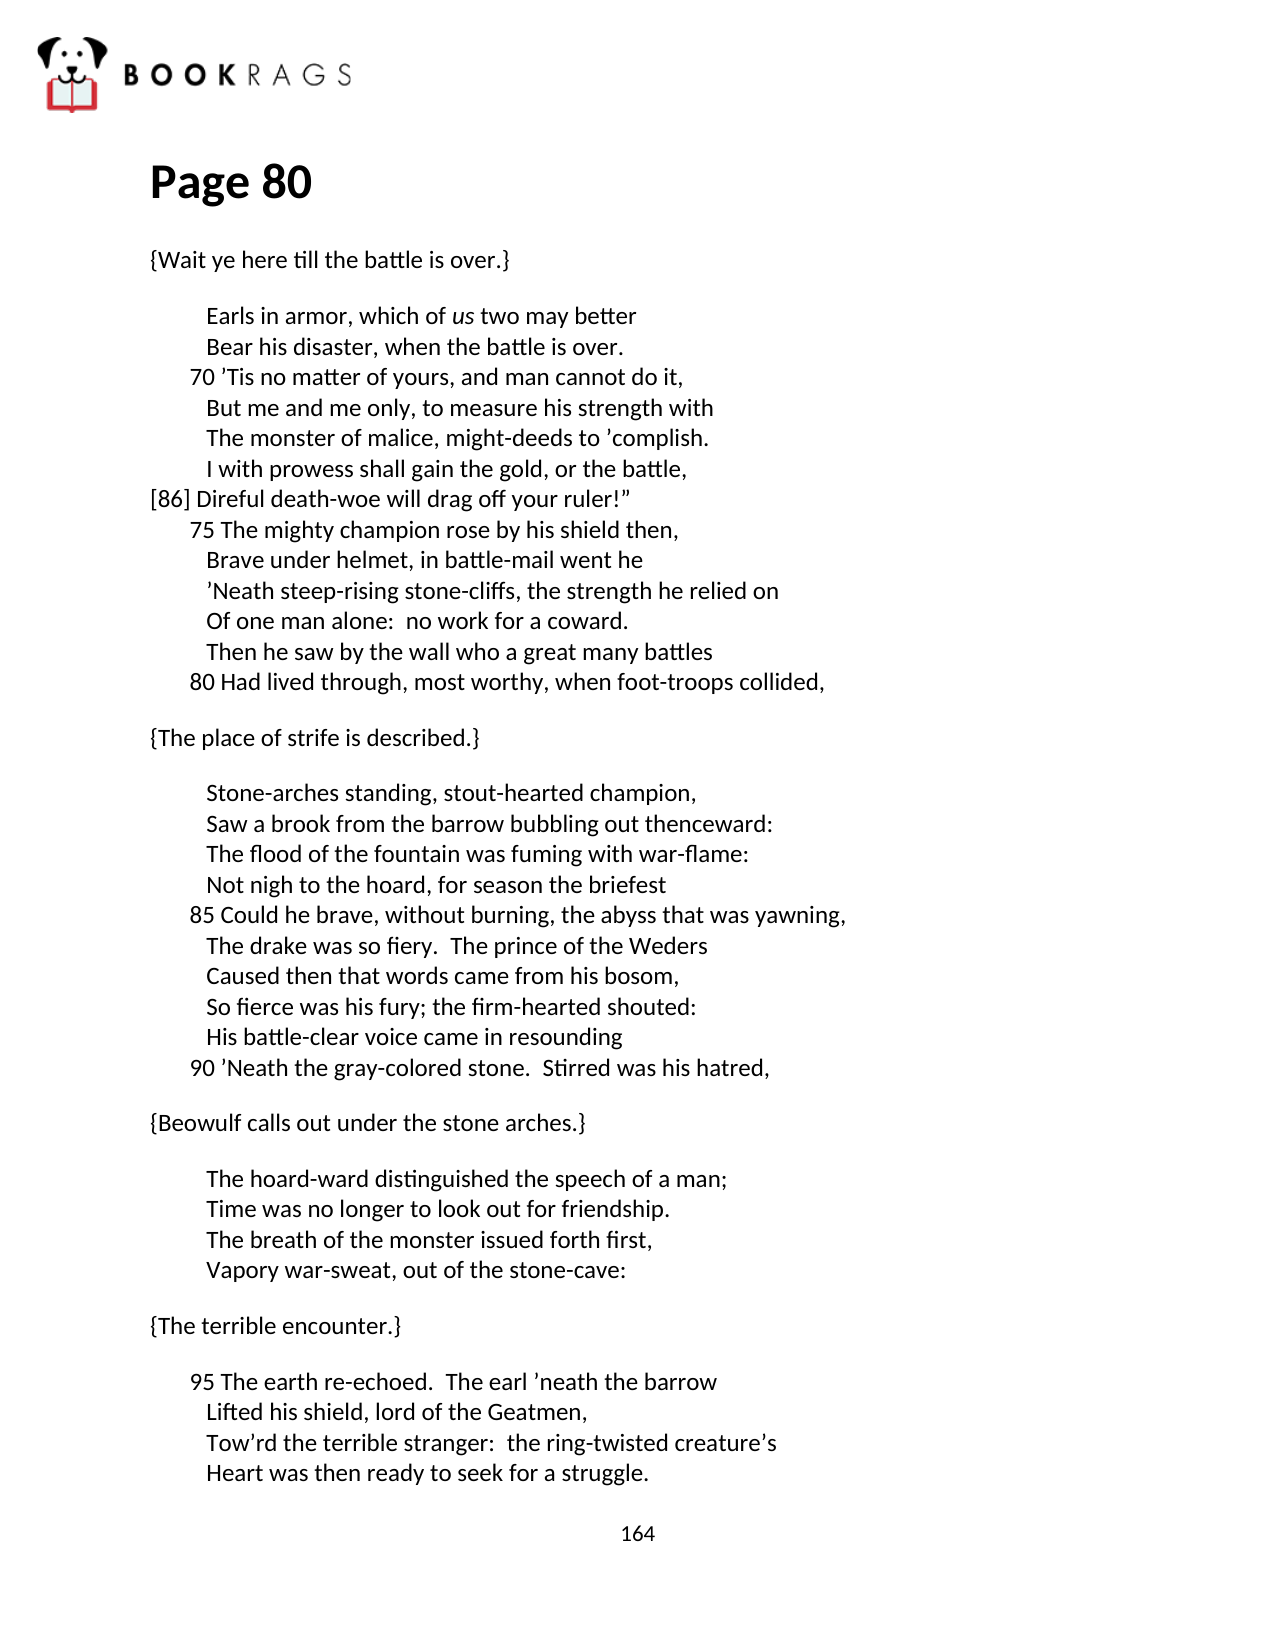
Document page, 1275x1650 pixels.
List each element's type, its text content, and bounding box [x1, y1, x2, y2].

text Earls in armor, which of us two may better Bear his disaster, when the battle is over. 70 ’Tis no matter of yours, and man cannot do it, But me and me only, to measure his strength with The monster of malice, might-deeds to ’complish. I with prowess shall gain the gold, or the battle, [86] Direful death-woe will drag off your ruler!” 75 The mighty champion rose by his shield then, Brave under helmet, in battle-mail went he ’Neath steep-rising stone-cliffs, the strength he relied on Of one man alone: no work for a coward. Then he saw by the wall who a great many battles 80 Had lived through, most worthy, when foot-troops collided, [150, 300, 1125, 697]
text {The place of strife is described.} [150, 722, 1125, 752]
picture [37, 37, 351, 113]
text The hoard-ward distinguished the speech of a man; Time was no longer to look out for friendship. The breath of the monster issued forth first, Vapory war-sweat, out of the stone-cave: [150, 1163, 1125, 1285]
text {Wait ye here till the battle is over.} [150, 244, 1125, 275]
text 95 The earth re-echoed. The earl ’neath the barrow Lifted his shield, lord of the Geatmen, Tow’rd the terrible stranger: the ring-twisted creature’s Heart was then ready to seek for a struggle. [150, 1366, 1125, 1488]
text Page 80 [150, 150, 1125, 211]
text Stone-arches standing, stout-hearted champion, Saw a brook from the barrow bubbling out thenceward: The flood of the fountain was fuming with war-flame: Not nigh to the hoard, for season the briefest 85 Could he brave, without burning, the abyss that was yawning, The drake was so fiery. The prince of the Weders Caused then that words came from his bosom, So fierce was his fury; the firm-hearted shouted: His battle-clear voice came in resounding 90 ’Neath the gray-colored stone. Stirred was his hatred, [150, 777, 1125, 1083]
text {The terrible encounter.} [150, 1310, 1125, 1341]
text {Beowulf calls out under the stone arches.} [150, 1108, 1125, 1138]
